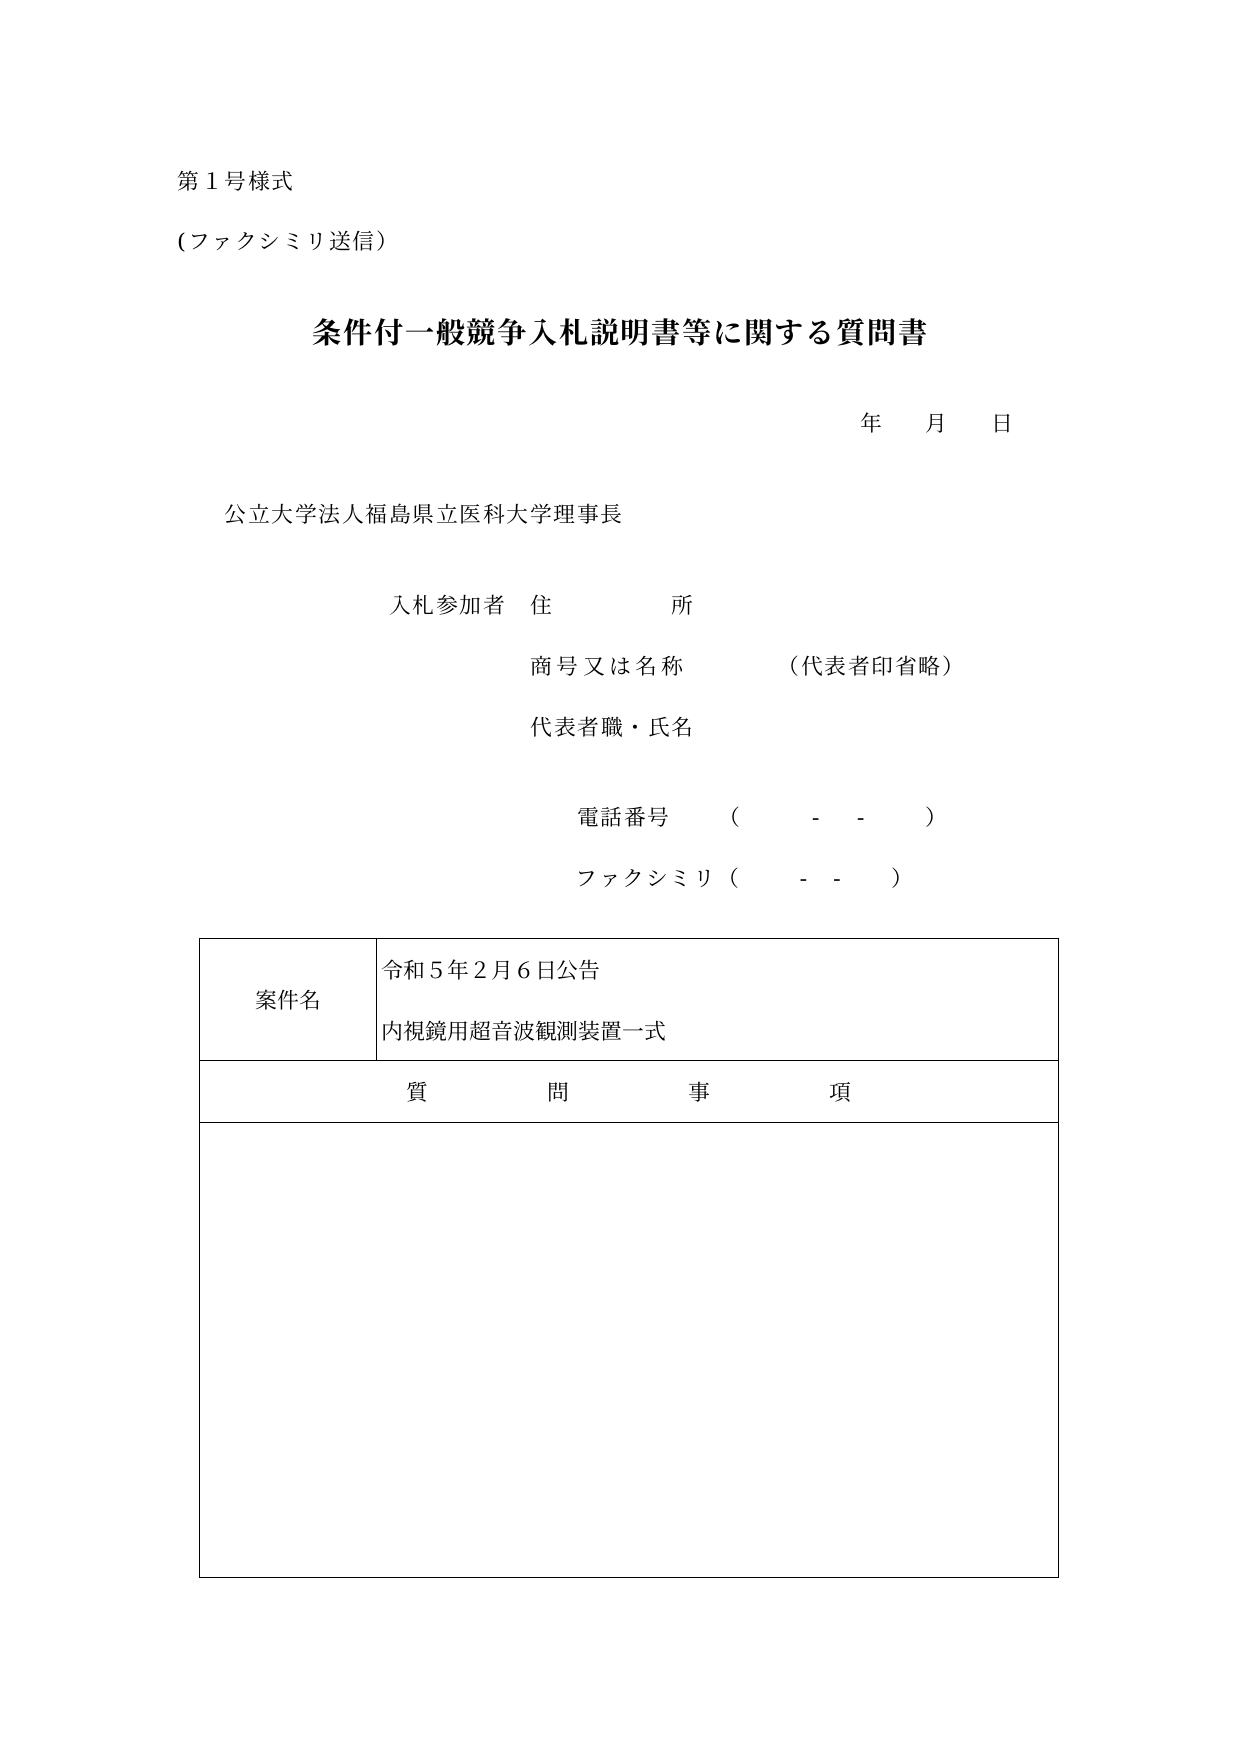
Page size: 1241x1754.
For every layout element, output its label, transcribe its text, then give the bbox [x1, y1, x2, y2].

text (ファクシミリ送信） [177, 210, 1063, 271]
text 商号又は名称 （代表者印省略） [177, 634, 1063, 695]
table_cell 質 問 事 項 [200, 1061, 1058, 1122]
text 第１号様式 [177, 149, 1063, 210]
text 電話番号 （ - - ） [177, 786, 1063, 847]
text 公立大学法人福島県立医科大学理事長 [177, 483, 1063, 543]
table_header 案件名 [200, 939, 376, 1060]
text 年 月 日 [177, 392, 1063, 453]
table_cell [200, 1123, 1058, 1577]
text 入札参加者 住 所 [177, 574, 1063, 634]
text ファクシミリ（ - - ） [177, 847, 1063, 907]
table_header 令和５年２月６日公告 内視鏡用超音波観測装置一式 [377, 939, 1058, 1060]
text 代表者職・氏名 [177, 695, 1063, 756]
text 条件付一般競争入札説明書等に関する質問書 [177, 301, 1063, 362]
